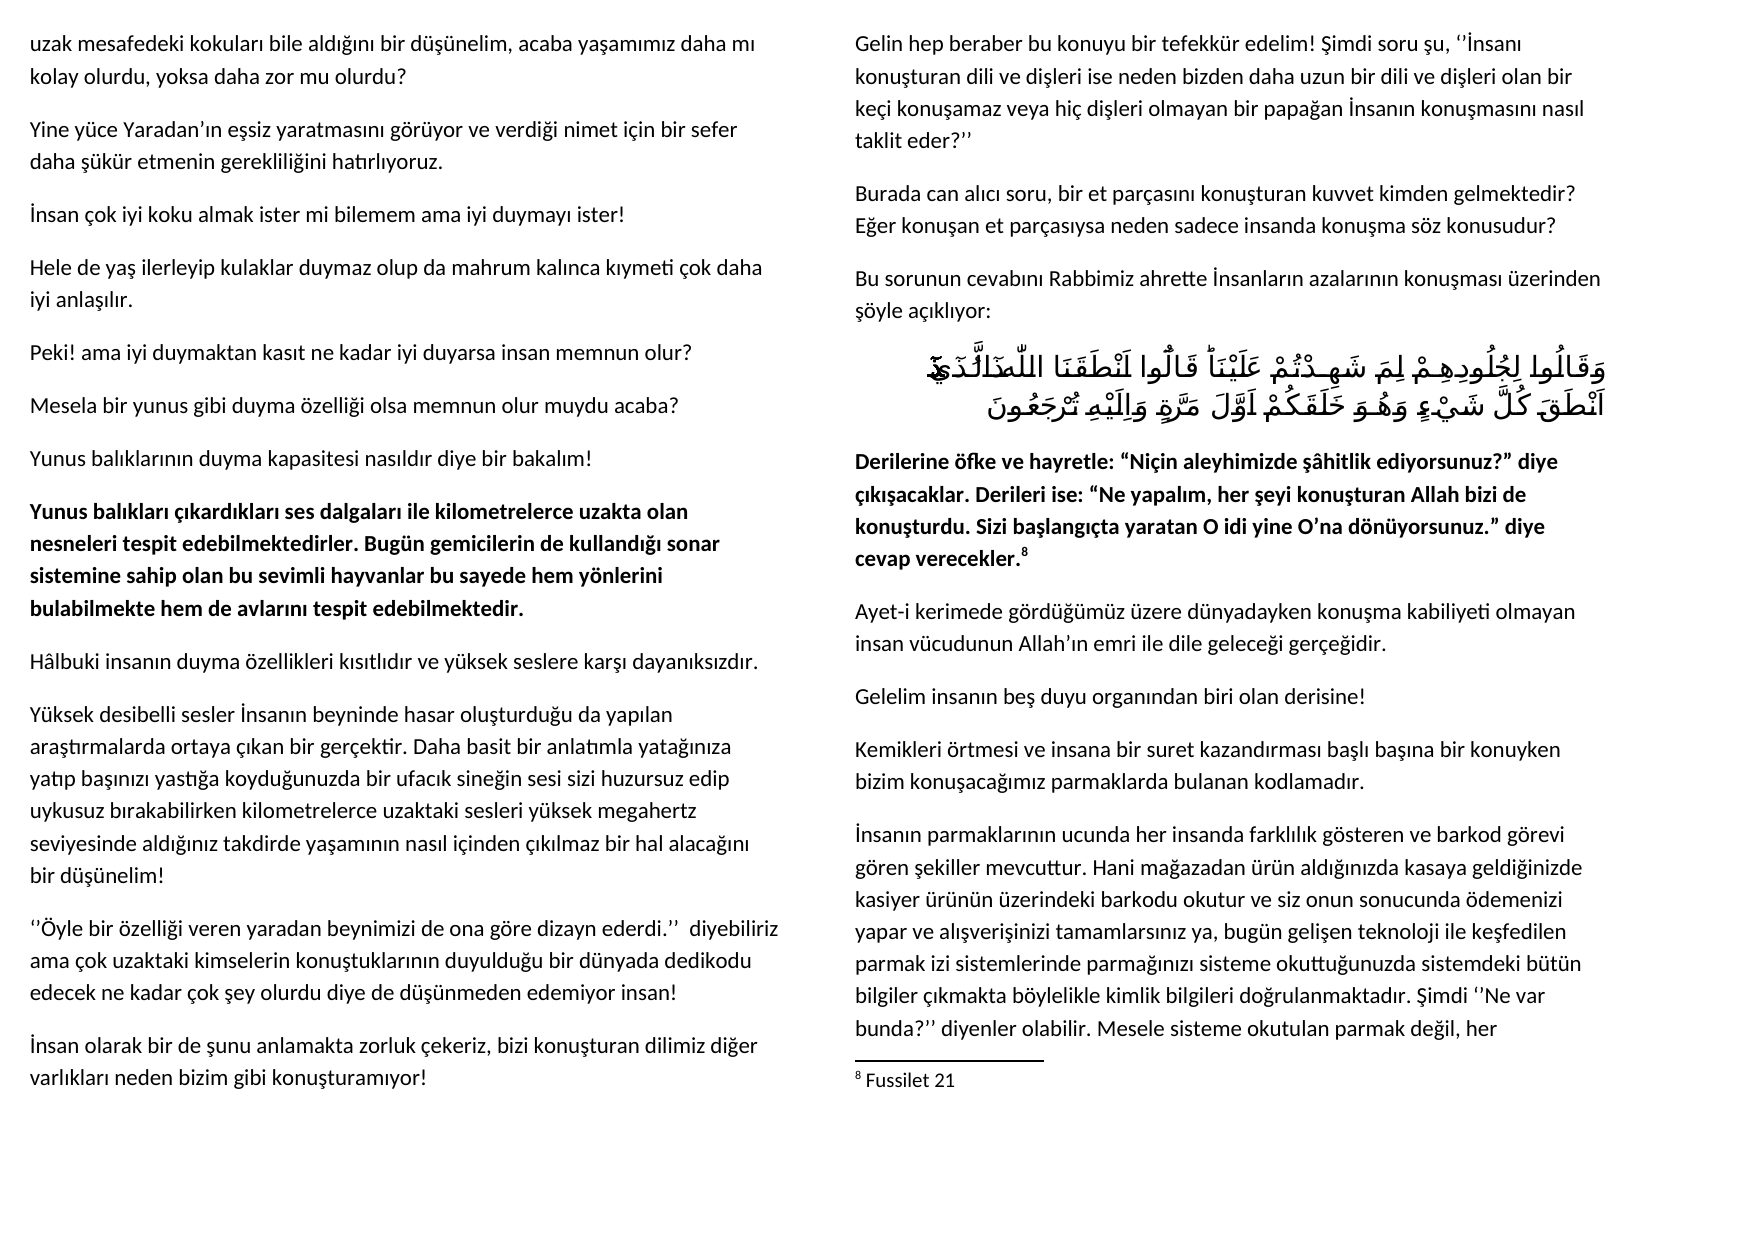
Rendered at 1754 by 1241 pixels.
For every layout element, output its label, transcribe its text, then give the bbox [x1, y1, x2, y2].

text Ayet-i kerimede gördüğümüz üzere dünyadayken konuşma kabiliyeti olmayan insan vücudunun Allah’ın emri ile dile geleceği gerçeğidir. [855, 597, 1606, 657]
text Peki! ama iyi duymaktan kasıt ne kadar iyi duyarsa insan memnun olur? [29, 338, 781, 366]
text Burada can alıcı soru, bir et parçasını konuşturan kuvvet kimden gelmektedir? Eğer konuşan et parçasıysa neden sadece insanda konuşma söz konusudur? [855, 179, 1606, 239]
text Bu sorunun cevabını Rabbimiz ahrette İnsanların azalarının konuşması üzerinden şöyle açıklıyor: [855, 264, 1606, 324]
text Derilerine öfke ve hayretle: “Niçin aleyhimizde şâhitlik ediyorsunuz?” diye çıkışacaklar. Derileri ise: “Ne yapalım, her şeyi konuşturan Allah bizi de konuşturdu. Sizi başlangıçta yaratan O idi yine O’na dönüyorsunuz.” diye cevap verecekler. [855, 447, 1606, 572]
text Hâlbuki insanın duyma özellikleri kısıtlıdır ve yüksek seslere karşı dayanıksızdır. [29, 647, 781, 675]
text Mesela bir yunus gibi duyma özelliği olsa memnun olur muydu acaba? [29, 391, 781, 419]
text İnsan çok iyi koku almak ister mi bilemem ama iyi duymayı ister! [29, 200, 781, 228]
text Kemikleri örtmesi ve insana bir suret kazandırması başlı başına bir konuyken bizim konuşacağımız parmaklarda bulanan kodlamadır. [855, 735, 1606, 796]
text Yunus balıklarının duyma kapasitesi nasıldır diye bir bakalım! [29, 444, 781, 472]
text Hele de yaş ilerleyip kulaklar duymaz olup da mahrum kalınca kıymeti çok daha iyi anlaşılır. [29, 253, 781, 313]
text İnsan olarak bir de şunu anlamakta zorluk çekeriz, bizi konuşturan dilimiz diğer varlıkları neden bizim gibi konuşturamıyor! [29, 1031, 781, 1091]
text Yine yüce Yaradan’ın eşsiz yaratmasını görüyor ve verdiği nimet için bir sefer daha şükür etmenin gerekliliğini hatırlıyoruz. [29, 115, 781, 175]
text Gelin hep beraber bu konuyu bir tefekkür edelim! Şimdi soru şu, ‘’İnsanı konuşturan dili ve dişleri ise neden bizden daha uzun bir dili ve dişleri olan bir keçi konuşamaz veya hiç dişleri olmayan bir papağan İnsanın konuşmasını nasıl taklit eder?’’ [855, 29, 1606, 154]
text ‘’Öyle bir özelliği veren yaradan beynimizi de ona göre dizayn ederdi.’’ diyebiliriz ama çok uzaktaki kimselerin konuştuklarının duyulduğu bir dünyada dedikodu edecek ne kadar çok şey olurdu diye de düşünmeden edemiyor insan! [29, 914, 781, 1006]
text Yüksek desibelli sesler İnsanın beyninde hasar oluşturduğu da yapılan araştırmalarda ortaya çıkan bir gerçektir. Daha basit bir anlatımla yatağınıza yatıp başınızı yastığa koyduğunuzda bir ufacık sineğin sesi sizi huzursuz edip uykusuz bırakabilirken kilometrelerce uzaktaki sesleri yüksek megahertz seviyesinde aldığınız takdirde yaşamının nasıl içinden çıkılmaz bir hal alacağını bir düşünelim! [29, 700, 781, 889]
text وَقَالُوا لِجُلُودِهِمْ لِمَ شَهِدْتُمْ عَلَيْنَاؕ قَالُٓوا اَنْطَقَنَا اللّٰهُ الَّـذٖٓي اَنْطَقَ كُلَّ شَيْءٍ وَهُوَ خَلَقَكُمْ اَوَّلَ مَرَّةٍ وَاِلَيْهِ تُرْجَعُونَ [855, 349, 1606, 422]
text Yunus balıkları çıkardıkları ses dalgaları ile kilometrelerce uzakta olan nesneleri tespit edebilmektedirler. Bugün gemicilerin de kullandığı sonar sistemine sahip olan bu sevimli hayvanlar bu sayede hem yönlerini bulabilmekte hem de avlarını tespit edebilmektedir. [29, 497, 781, 622]
text Gelelim insanın beş duyu organından biri olan derisine! [855, 682, 1606, 710]
